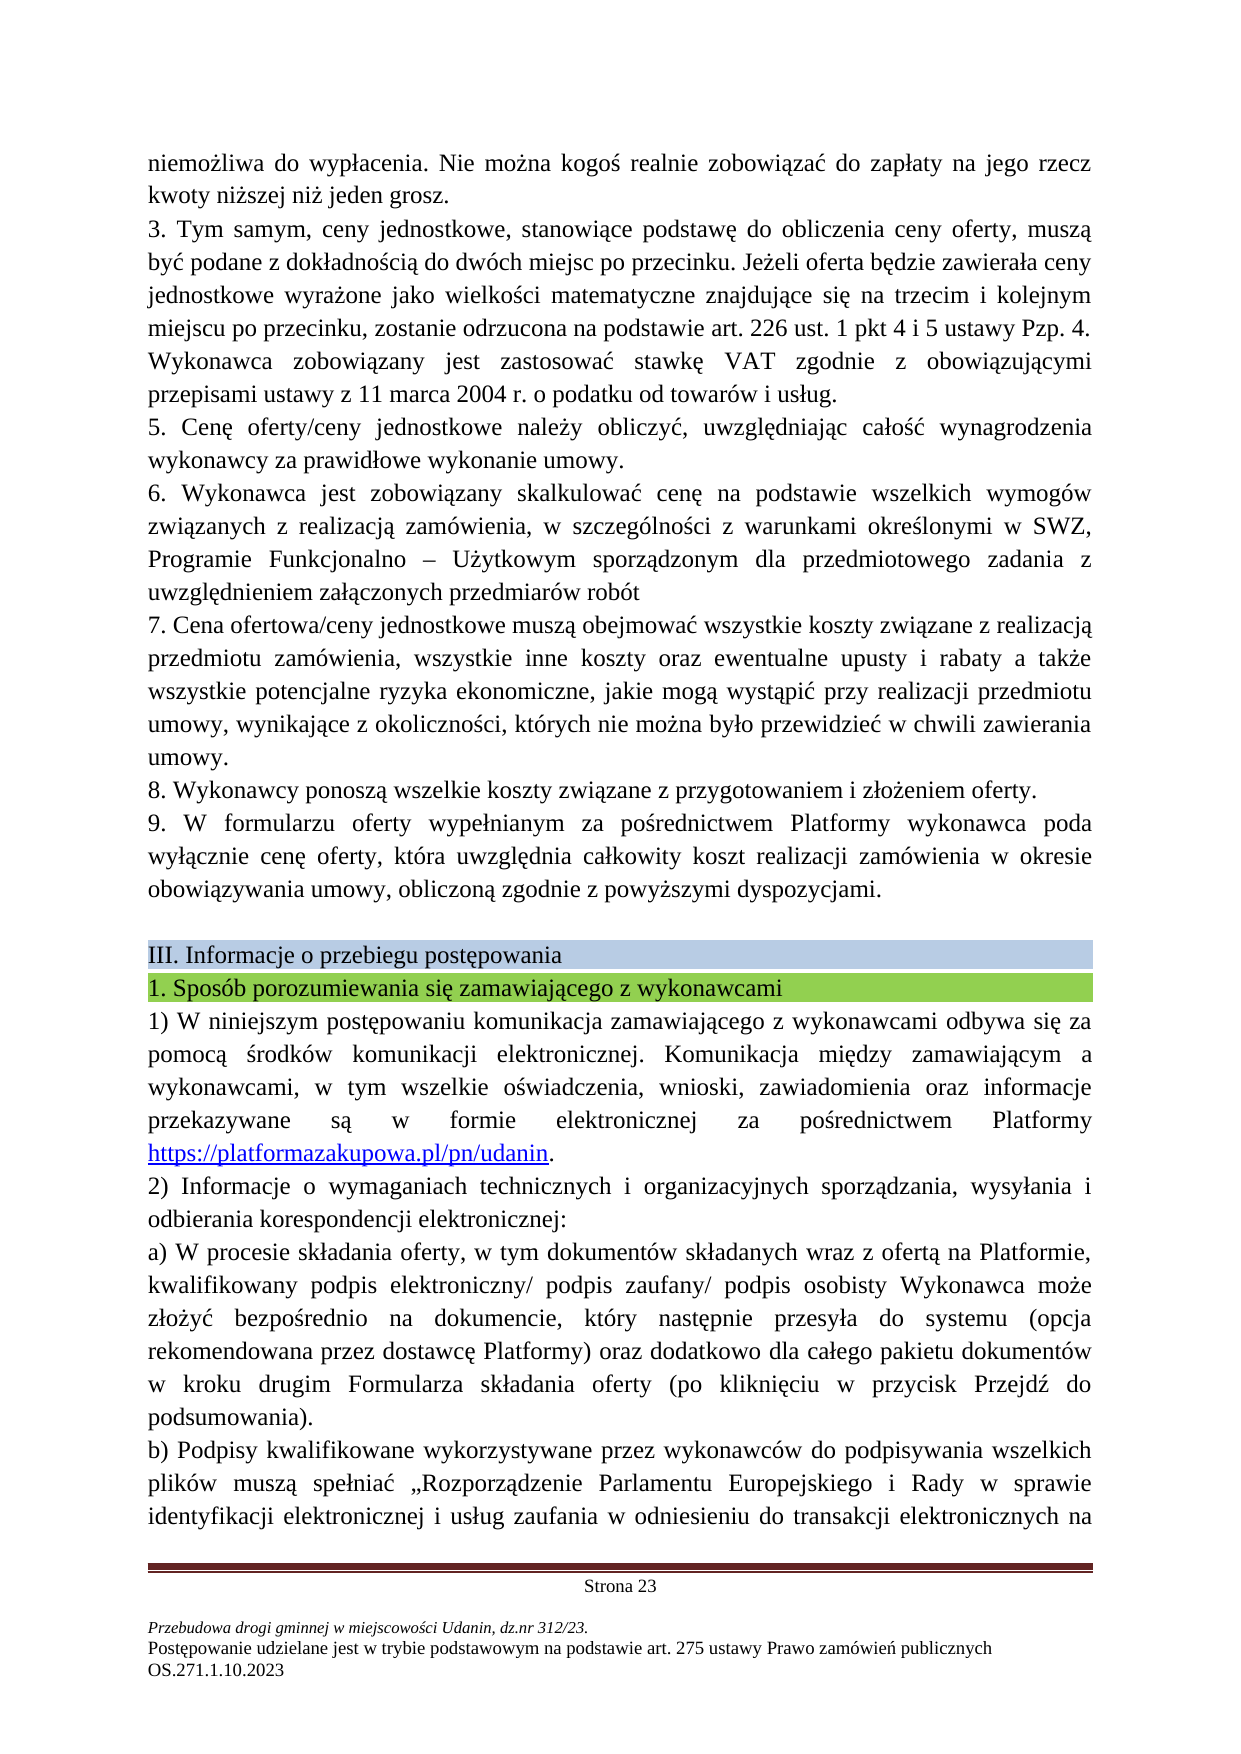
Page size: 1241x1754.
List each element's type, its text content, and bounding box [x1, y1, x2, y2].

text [148, 148, 1093, 209]
text 9. W formularzu oferty wypełnianym za pośrednictwem Platformy wykonawca poda wyłącznie cenę oferty, która uwzględnia całkowity koszt realizacji zamówienia w okresie obowiązywania umowy, obliczoną zgodnie z powyższymi dyspozycjami. [148, 808, 1093, 903]
text a) W procesie składania oferty, w tym dokumentów składanych wraz z ofertą na Platformie, kwalifikowany podpis elektroniczny/ podpis zaufany/ podpis osobisty Wykonawca może złożyć bezpośrednio na dokumencie, który następnie przesyła do systemu (opcja rekomendowana przez dostawcę Platformy) oraz dodatkowo dla całego pakietu dokumentów w kroku drugim Formularza składania oferty (po kliknięciu w przycisk Przejdź do podsumowania). [148, 1237, 1093, 1431]
text III. Informacje o przebiegu postępowania [148, 940, 1093, 969]
text 1. Sposób porozumiewania się zamawiającego z wykonawcami [148, 973, 1093, 1002]
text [148, 1435, 1093, 1530]
text 2) Informacje o wymaganiach technicznych i organizacyjnych sporządzania, wysyłania i odbierania korespondencji elektronicznej: [148, 1171, 1093, 1233]
text 1) W niniejszym postępowaniu komunikacja zamawiającego z wykonawcami odbywa się za pomocą środków komunikacji elektronicznej. Komunikacja między zamawiającym a wykonawcami, w tym wszelkie oświadczenia, wnioski, zawiadomienia oraz informacje przekazywane są w formie elektronicznej za pośrednictwem Platformy https://platformazakupowa.pl/pn/udanin. [148, 1006, 1093, 1167]
text 8. Wykonawcy ponoszą wszelkie koszty związane z przygotowaniem i złożeniem oferty. [148, 775, 1093, 804]
text 3. Tym samym, ceny jednostkowe, stanowiące podstawę do obliczenia ceny oferty, muszą być podane z dokładnością do dwóch miejsc po przecinku. Jeżeli oferta będzie zawierała ceny jednostkowe wyrażone jako wielkości matematyczne znajdujące się na trzecim i kolejnym miejscu po przecinku, zostanie odrzucona na podstawie art. 226 ust. 1 pkt 4 i 5 ustawy Pzp. 4. Wykonawca zobowiązany jest zastosować stawkę VAT zgodnie z obowiązującymi przepisami ustawy z 11 marca 2004 r. o podatku od towarów i usług. [148, 214, 1093, 407]
text 5. Cenę oferty/ceny jednostkowe należy obliczyć, uwzględniając całość wynagrodzenia wykonawcy za prawidłowe wykonanie umowy. [148, 412, 1093, 473]
text 7. Cena ofertowa/ceny jednostkowe muszą obejmować wszystkie koszty związane z realizacją przedmiotu zamówienia, wszystkie inne koszty oraz ewentualne upusty i rabaty a także wszystkie potencjalne ryzyka ekonomiczne, jakie mogą wystąpić przy realizacji przedmiotu umowy, wynikające z okoliczności, których nie można było przewidzieć w chwili zawierania umowy. [148, 610, 1093, 771]
text 6. Wykonawca jest zobowiązany skalkulować cenę na podstawie wszelkich wymogów związanych z realizacją zamówienia, w szczególności z warunkami określonymi w SWZ, Programie Funkcjonalno – Użytkowym sporządzonym dla przedmiotowego zadania z uwzględnieniem załączonych przedmiarów robót [148, 478, 1093, 606]
